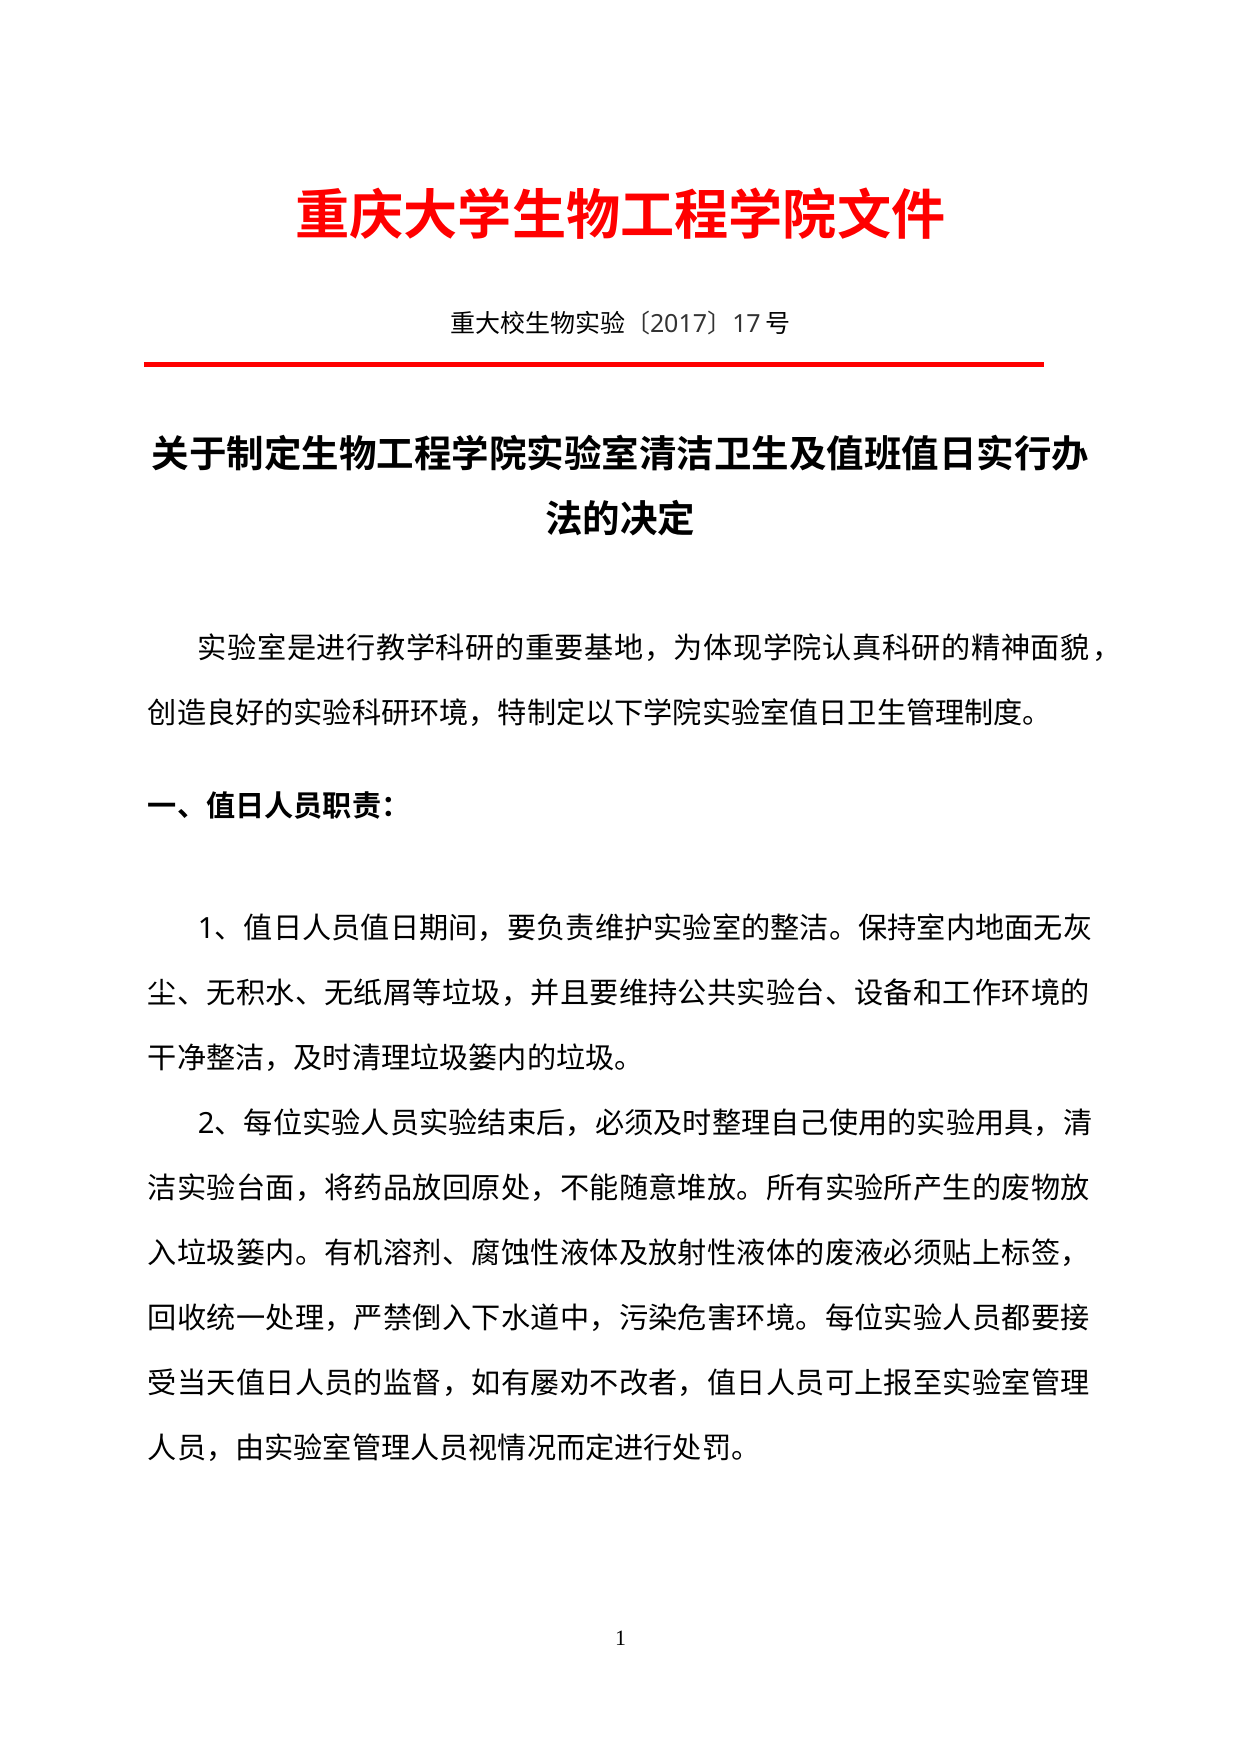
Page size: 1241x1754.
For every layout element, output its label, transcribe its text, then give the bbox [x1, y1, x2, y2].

subtitle 一、值日人员职责： [148, 771, 1093, 836]
text 关于制定生物工程学院实验室清洁卫生及值班值日实行办法的决定 [148, 419, 1093, 549]
text 1、值日人员值日期间，要负责维护实验室的整洁。保持室内地面无灰尘、无积水、无纸屑等垃圾，并且要维持公共实验台、设备和工作环境的干净整洁，及时清理垃圾篓内的垃圾。 [148, 894, 1093, 1089]
text 实验室是进行教学科研的重要基地，为体现学院认真科研的精神面貌，创造良好的实验科研环境，特制定以下学院实验室值日卫生管理制度。 [148, 614, 1093, 744]
text 2、每位实验人员实验结束后，必须及时整理自己使用的实验用具，清洁实验台面，将药品放回原处，不能随意堆放。所有实验所产生的废物放入垃圾篓内。有机溶剂、腐蚀性液体及放射性液体的废液必须贴上标签，回收统一处理，严禁倒入下水道中，污染危害环境。每位实验人员都要接受当天值日人员的监督，如有屡劝不改者，值日人员可上报至实验室管理人员，由实验室管理人员视情况而定进行处罚。 [148, 1089, 1093, 1479]
subtitle 重庆大学生物工程学院文件 [148, 162, 1093, 259]
text 重大校生物实验〔2017〕17号 [148, 289, 1093, 354]
